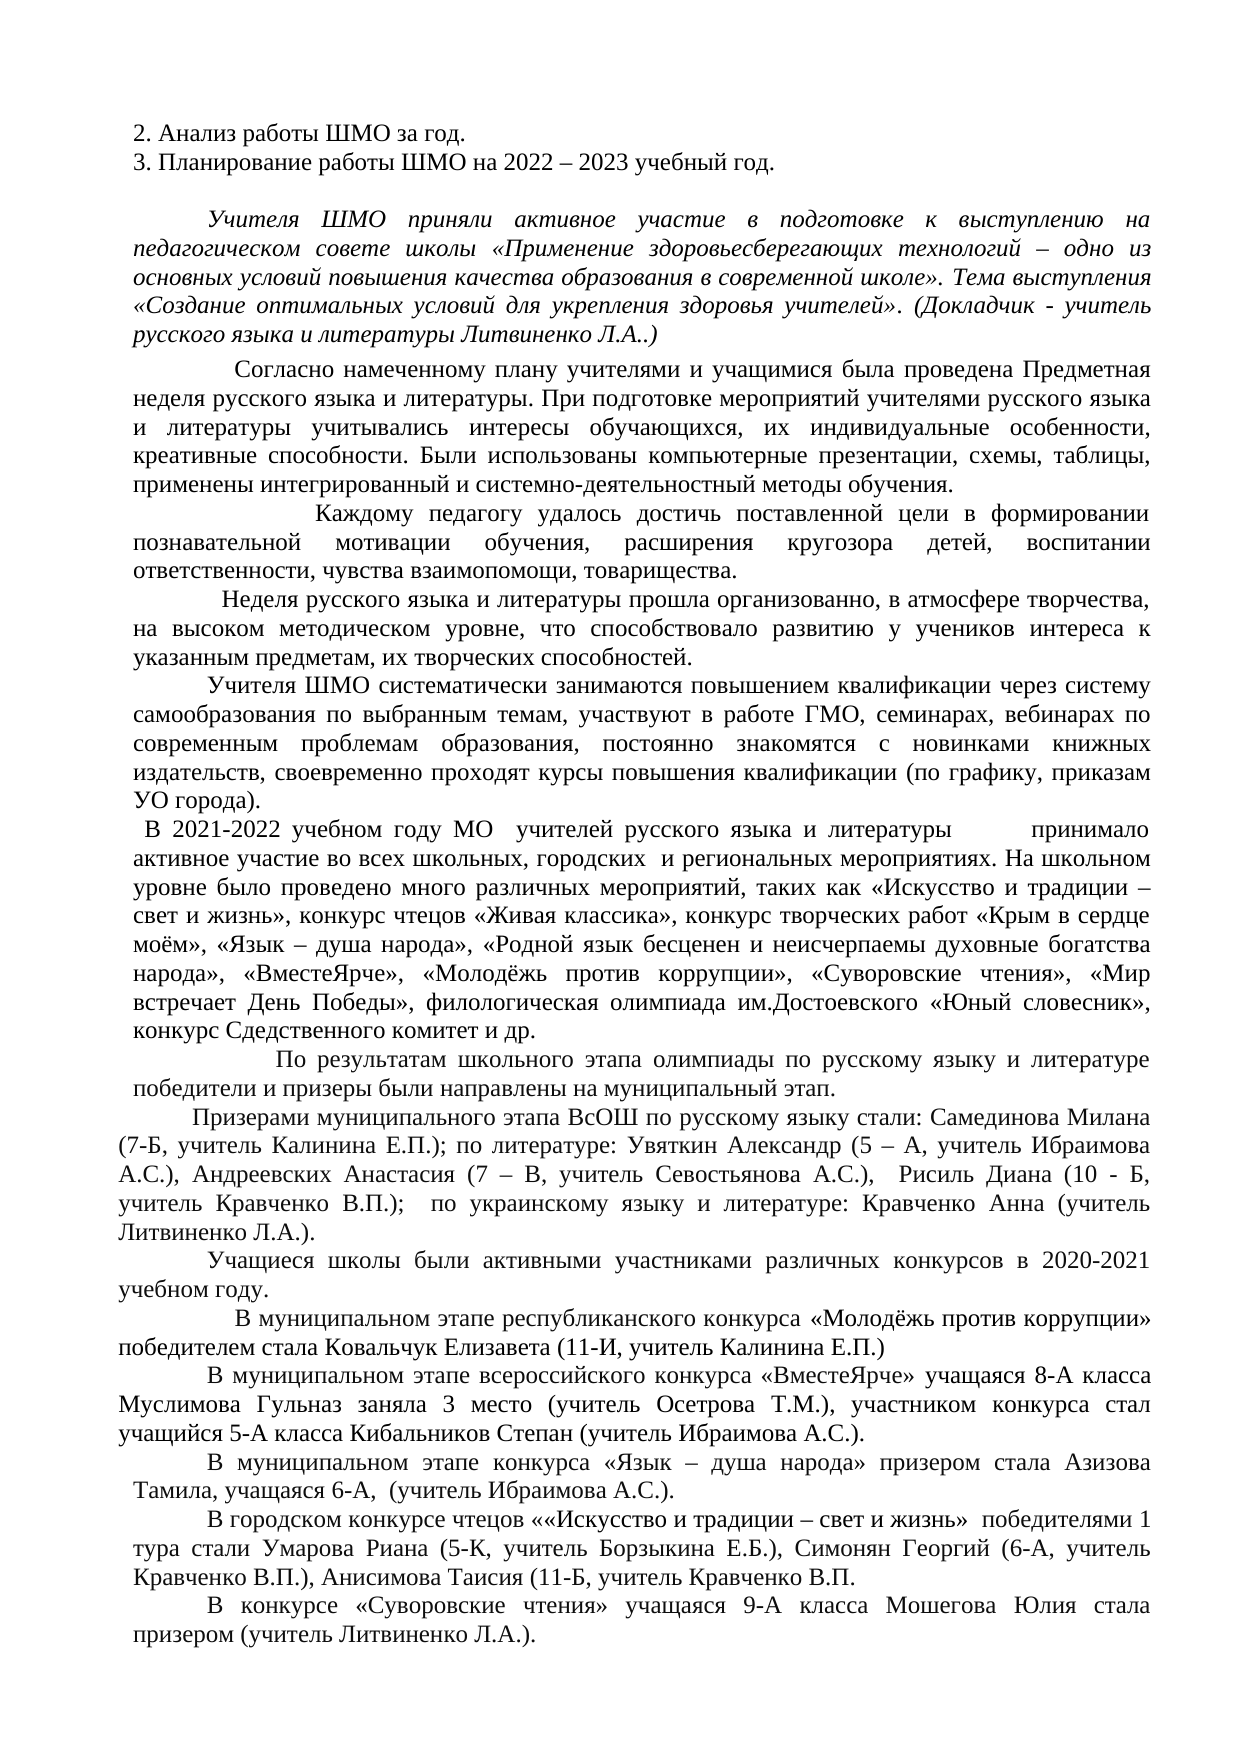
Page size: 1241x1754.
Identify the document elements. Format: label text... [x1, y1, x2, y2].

text 2. Анализ работы ШМО за год. [133, 118, 1152, 147]
text В муниципальном этапе конкурса «Язык – душа народа» призером стала Азизова Тамила, учащаяся 6-А, (учитель Ибраимова А.С.). [133, 1447, 1152, 1504]
text В муниципальном этапе всероссийского конкурса «ВместеЯрче» учащаяся 8-А класса Муслимова Гульназ заняла 3 место (учитель Осетрова Т.М.), участником конкурса стал учащийся 5-А класса Кибальников Степан (учитель Ибраимова А.С.). [118, 1361, 1152, 1447]
text Каждому педагогу удалось достичь поставленной цели в формировании познавательной мотивации обучения, расширения кругозора детей, воспитании ответственности, чувства взаимопомощи, товарищества. [133, 498, 1152, 584]
text В муниципальном этапе республиканского конкурса «Молодёжь против коррупции» победителем стала Ковальчук Елизавета (11-И, учитель Калинина Е.П.) [118, 1303, 1152, 1361]
text В конкурсе «Суворовские чтения» учащаяся 9-А класса Мошегова Юлия стала призером (учитель Литвиненко Л.А.). [133, 1591, 1152, 1648]
text В 2021-2022 учебном году МО учителей русского языка и литературы принимало активное участие во всех школьных, городских и региональных мероприятиях. На школьном уровне было проведено много различных мероприятий, таких как «Искусство и традиции – свет и жизнь», конкурс чтецов «Живая классика», конкурс творческих работ «Крым в сердце моём», «Язык – душа народа», «Родной язык бесценен и неисчерпаемы духовные богатства народа», «ВместеЯрче», «Молодёжь против коррупции», «Суворовские чтения», «Мир встречает День Победы», филологическая олимпиада им.Достоевского «Юный словесник», конкурс Сдедственного комитет и др. [133, 814, 1152, 1044]
text Учителя ШМО систематически занимаются повышением квалификации через систему самообразования по выбранным темам, участвуют в работе ГМО, семинарах, вебинарах по современным проблемам образования, постоянно знакомятся с новинками книжных издательств, своевременно проходят курсы повышения квалификации (по графику, приказам УО города). [133, 671, 1152, 814]
text Учащиеся школы были активными участниками различных конкурсов в 2020-2021 учебном году. [118, 1246, 1152, 1303]
text По результатам школьного этапа олимпиады по русскому языку и литературе победители и призеры были направлены на муниципальный этап. [133, 1044, 1152, 1102]
text Согласно намеченному плану учителями и учащимися была проведена Предметная неделя русского языка и литературы. При подготовке мероприятий учителями русского языка и литературы учитывались интересы обучающихся, их индивидуальные особенности, креативные способности. Были использованы компьютерные презентации, схемы, таблицы, применены интегрированный и системно-деятельностный методы обучения. [133, 354, 1152, 498]
text В городском конкурсе чтецов ««Искусство и традиции – свет и жизнь» победителями 1 тура стали Умарова Риана (5-К, учитель Борзыкина Е.Б.), Симонян Георгий (6-А, учитель Кравченко В.П.), Анисимова Таисия (11-Б, учитель Кравченко В.П. [133, 1504, 1152, 1591]
text 3. Планирование работы ШМО на 2022 – 2023 учебный год. [133, 147, 1152, 176]
subtitle Учителя ШМО приняли активное участие в подготовке к выступлению на педагогическом совете школы «Применение здоровьесберегающих технологий – одно из основных условий повышения качества образования в современной школе». Тема выступления «Создание оптимальных условий для укрепления здоровья учителей». (Докладчик - учитель русского языка и литературы Литвиненко Л.А..) [133, 204, 1152, 348]
text Неделя русского языка и литературы прошла организованно, в атмосфере творчества, на высоком методическом уровне, что способствовало развитию у учеников интереса к указанным предметам, их творческих способностей. [133, 584, 1152, 671]
text Призерами муниципального этапа ВсОШ по русскому языку стали: Самединова Милана (7-Б, учитель Калинина Е.П.); по литературе: Увяткин Александр (5 – А, учитель Ибраимова А.С.), Андреевских Анастасия (7 – В, учитель Севостьянова А.С.), Рисиль Диана (10 - Б, учитель Кравченко В.П.); по украинскому языку и литературе: Кравченко Анна (учитель Литвиненко Л.А.). [118, 1102, 1152, 1246]
